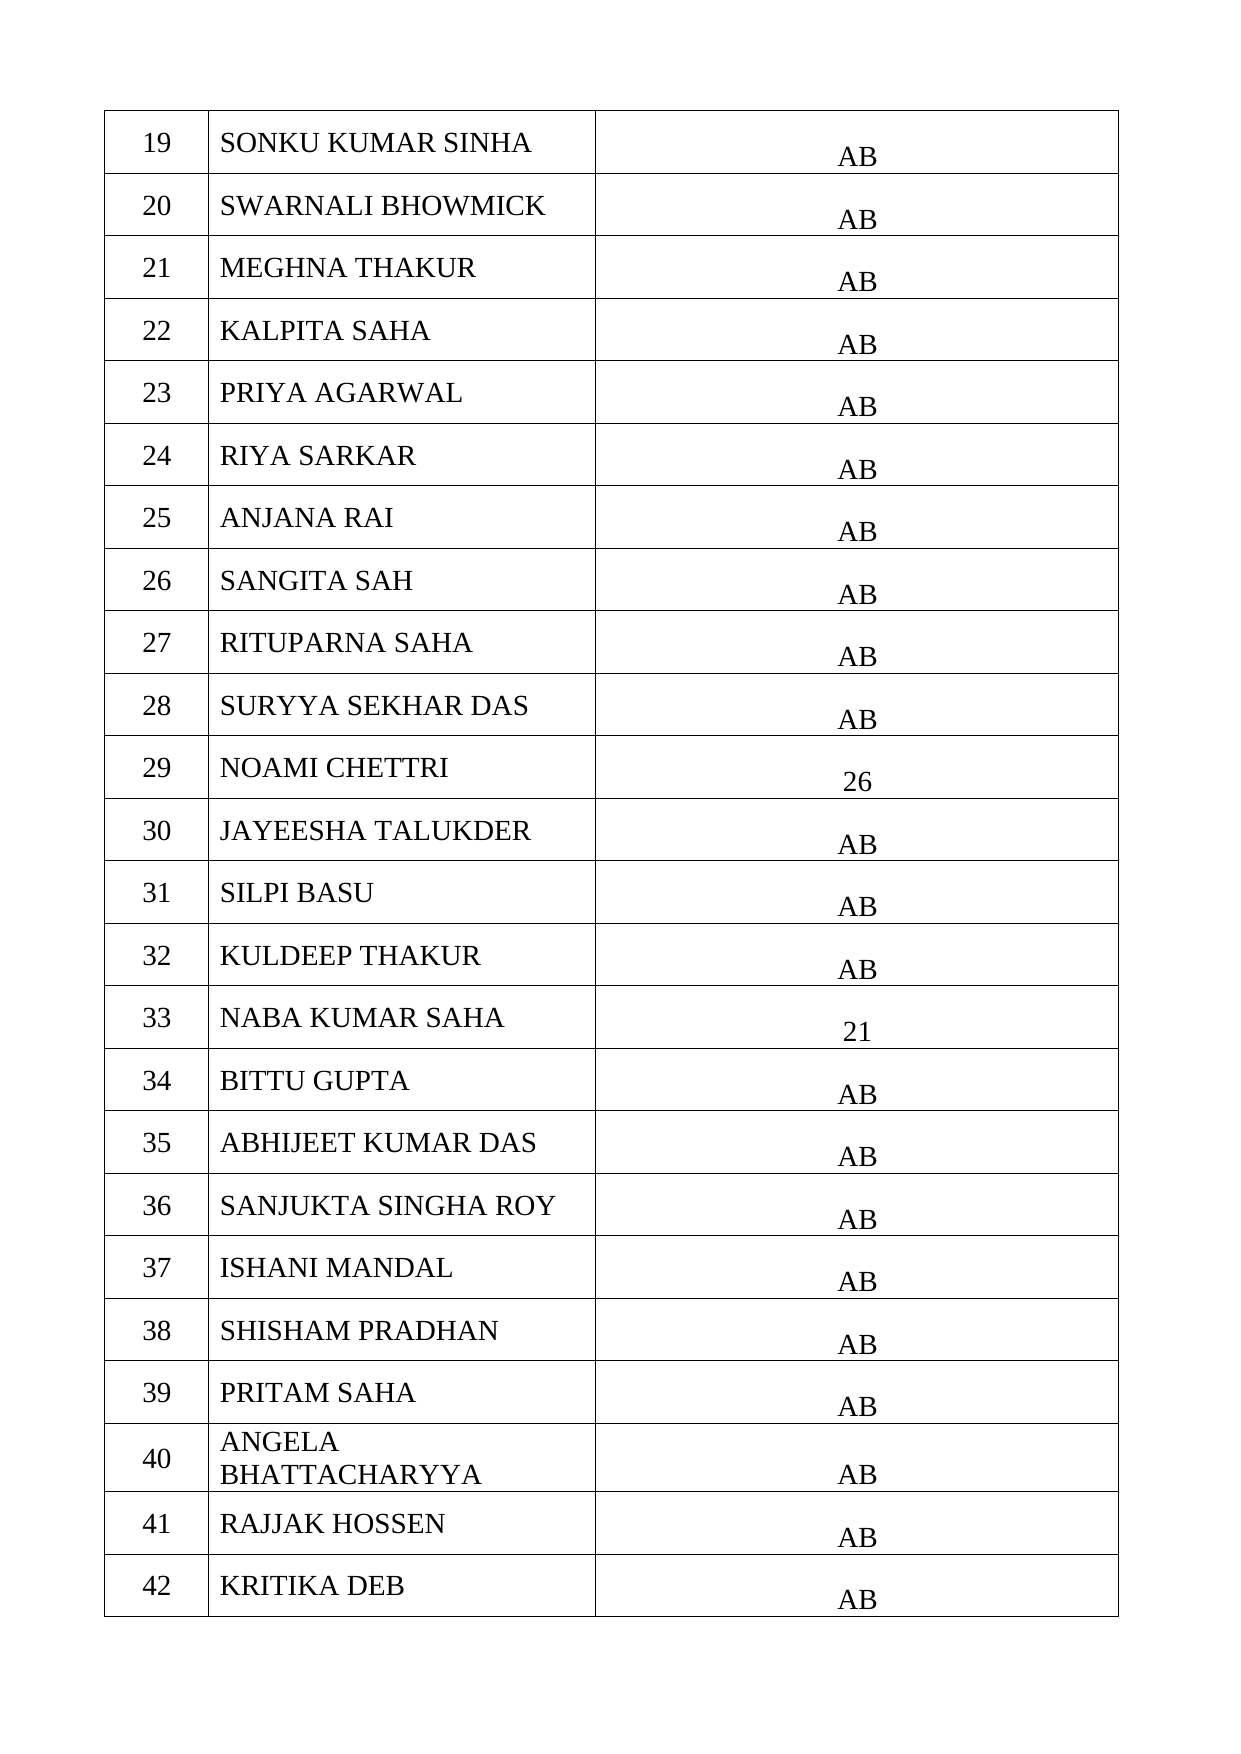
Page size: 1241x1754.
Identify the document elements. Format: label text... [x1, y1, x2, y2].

table_cell 23 [105, 361, 208, 423]
table_cell AB [596, 861, 1118, 923]
table_cell AB [596, 611, 1118, 673]
table_cell 20 [105, 174, 208, 235]
table_cell SANJUKTA SINGHA ROY [209, 1174, 595, 1235]
table_cell AB [596, 1174, 1118, 1235]
table_cell ISHANI MANDAL [209, 1236, 595, 1298]
table_cell AB [596, 1424, 1118, 1491]
table_cell 19 [105, 111, 208, 173]
table_cell SURYYA SEKHAR DAS [209, 674, 595, 735]
table_cell AB [596, 236, 1118, 298]
table_cell SWARNALI BHOWMICK [209, 174, 595, 235]
table_cell ANJANA RAI [209, 486, 595, 548]
table_cell SANGITA SAH [209, 549, 595, 610]
table_cell 31 [105, 861, 208, 923]
table_cell AB [596, 174, 1118, 235]
table_cell AB [596, 1299, 1118, 1360]
table_cell 40 [105, 1424, 208, 1491]
table_cell SILPI BASU [209, 861, 595, 923]
table_cell NABA KUMAR SAHA [209, 986, 595, 1048]
table_cell SHISHAM PRADHAN [209, 1299, 595, 1360]
table_cell AB [596, 1361, 1118, 1423]
table_cell KULDEEP THAKUR [209, 924, 595, 985]
table_cell 41 [105, 1492, 208, 1553]
table_cell AB [596, 1555, 1118, 1616]
table_cell AB [596, 1236, 1118, 1298]
table_cell ABHIJEET KUMAR DAS [209, 1111, 595, 1173]
table_cell 26 [105, 549, 208, 610]
table_cell AB [596, 361, 1118, 423]
table_cell 42 [105, 1555, 208, 1616]
table_cell 26 [596, 736, 1118, 798]
table_cell JAYEESHA TALUKDER [209, 799, 595, 860]
table_cell AB [596, 799, 1118, 860]
table_cell 36 [105, 1174, 208, 1235]
table_cell AB [596, 424, 1118, 485]
table_cell 27 [105, 611, 208, 673]
table_cell 35 [105, 1111, 208, 1173]
table_cell AB [596, 299, 1118, 360]
table_cell PRIYA AGARWAL [209, 361, 595, 423]
table_cell AB [596, 1492, 1118, 1553]
table_cell RAJJAK HOSSEN [209, 1492, 595, 1553]
table_cell AB [596, 1049, 1118, 1110]
table_cell 34 [105, 1049, 208, 1110]
table_cell 29 [105, 736, 208, 798]
table_cell KALPITA SAHA [209, 299, 595, 360]
table_cell 39 [105, 1361, 208, 1423]
table_cell MEGHNA THAKUR [209, 236, 595, 298]
table_cell 24 [105, 424, 208, 485]
table_cell 21 [596, 986, 1118, 1048]
table_cell AB [596, 674, 1118, 735]
table_cell 33 [105, 986, 208, 1048]
table_cell ANGELA BHATTACHARYYA [209, 1424, 595, 1491]
table_cell RIYA SARKAR [209, 424, 595, 485]
table_cell SONKU KUMAR SINHA [209, 111, 595, 173]
table_cell 32 [105, 924, 208, 985]
table_cell RITUPARNA SAHA [209, 611, 595, 673]
table_cell 37 [105, 1236, 208, 1298]
table_cell 38 [105, 1299, 208, 1360]
table_cell AB [596, 549, 1118, 610]
table_cell 30 [105, 799, 208, 860]
table_cell 25 [105, 486, 208, 548]
table_cell NOAMI CHETTRI [209, 736, 595, 798]
table_cell 28 [105, 674, 208, 735]
table_cell 22 [105, 299, 208, 360]
table_cell AB [596, 111, 1118, 173]
table_cell AB [596, 924, 1118, 985]
table_cell AB [596, 486, 1118, 548]
table_cell KRITIKA DEB [209, 1555, 595, 1616]
table_cell 21 [105, 236, 208, 298]
table_cell PRITAM SAHA [209, 1361, 595, 1423]
table_cell AB [596, 1111, 1118, 1173]
table_cell BITTU GUPTA [209, 1049, 595, 1110]
